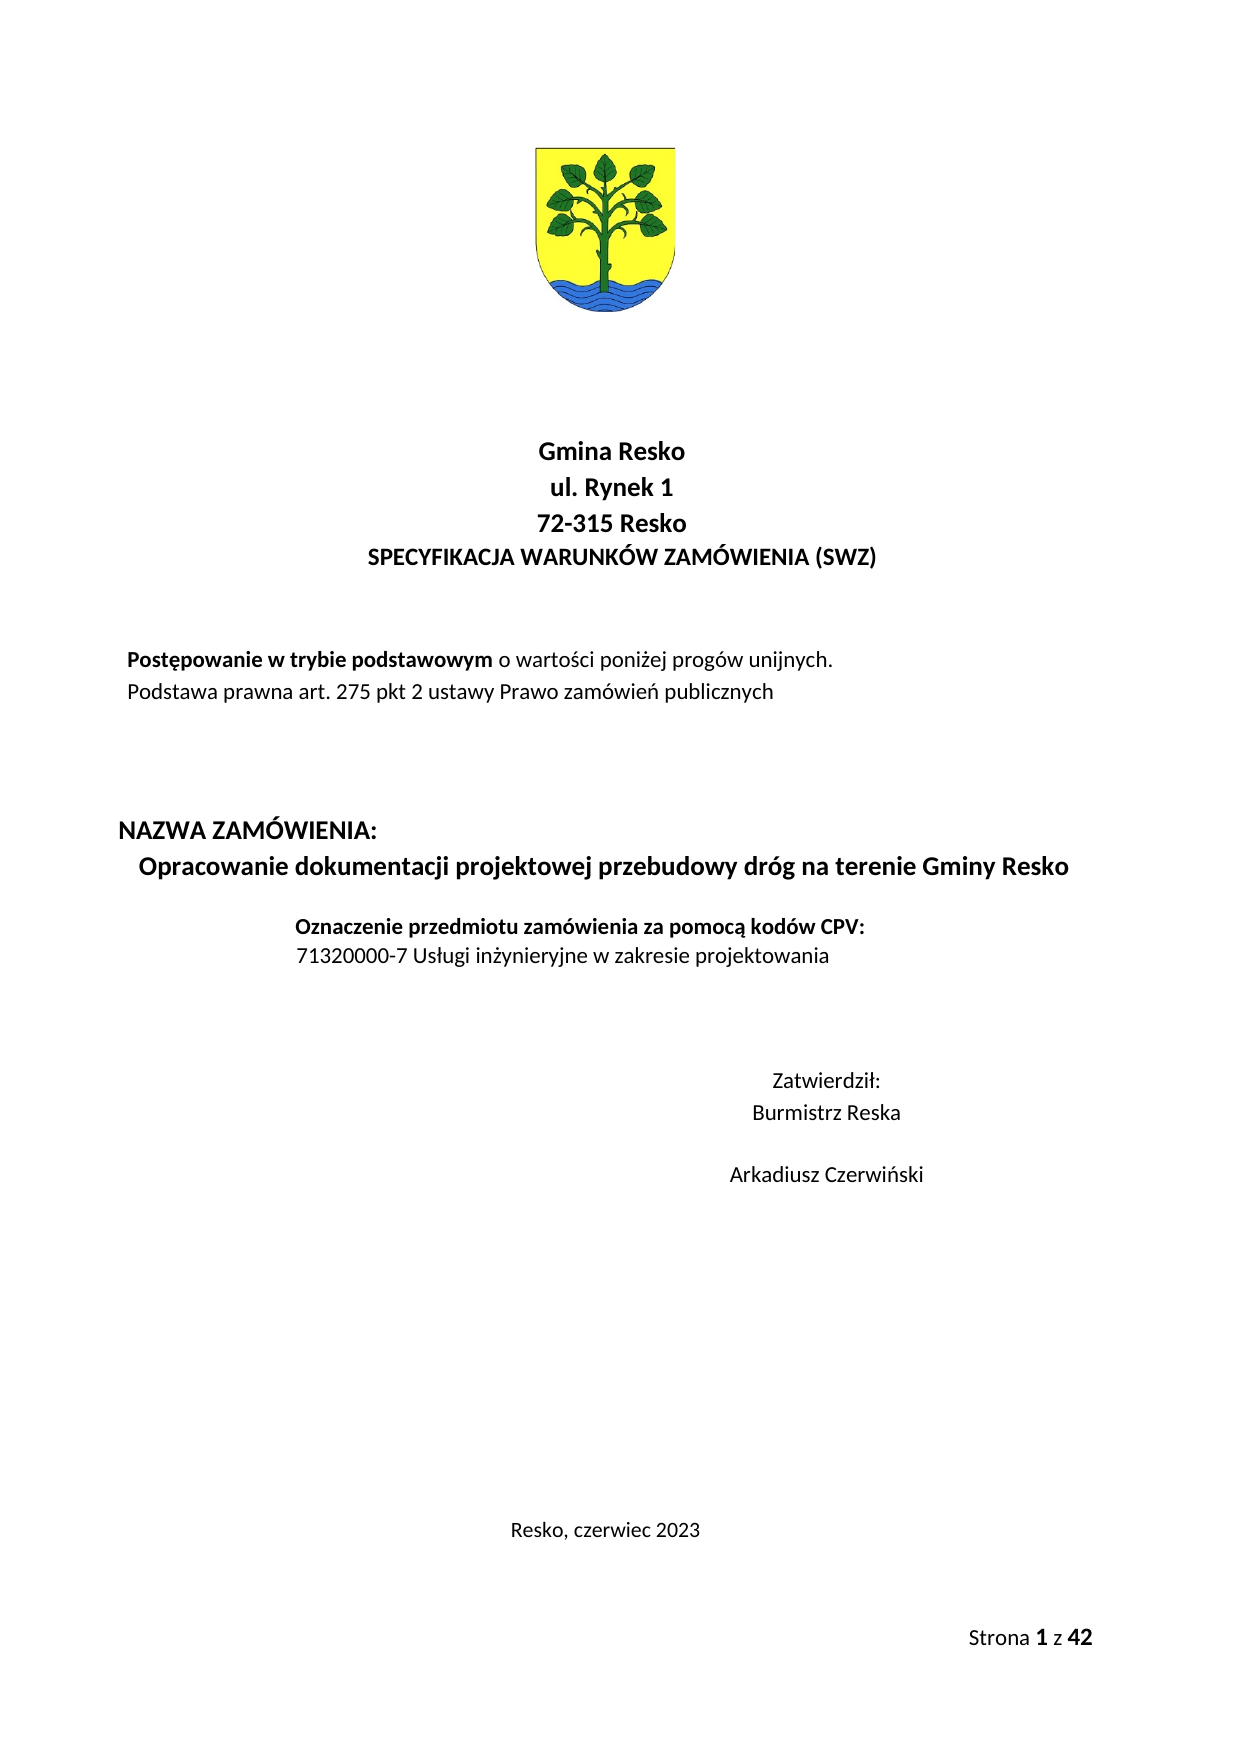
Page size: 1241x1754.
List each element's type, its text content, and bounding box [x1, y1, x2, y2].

picture [535, 147, 676, 312]
text Opracowanie dokumentacji projektowej przebudowy dróg na terenie Gminy Resko [117, 849, 1091, 882]
text NAZWA ZAMÓWIENIA: [118, 813, 994, 846]
text SPECYFIKACJA WARUNKÓW ZAMÓWIENIA (SWZ) [153, 541, 1092, 572]
text 71320000-7 Usługi inżynieryjne w zakresie projektowania [296, 942, 1000, 970]
text Gmina Resko ul. Rynek 1 [131, 434, 1092, 503]
text Zatwierdził: [561, 1066, 1092, 1094]
text Burmistrz Reska [561, 1098, 1092, 1126]
text Oznaczenie przedmiotu zamówienia za pomocą kodów CPV: [295, 912, 1091, 940]
text Postępowanie w trybie podstawowym o wartości poniżej progów unijnych. Podstawa prawna art. 275 pkt 2 ustawy Prawo zamówień publicznych [127, 645, 984, 705]
text 72-315 Resko [131, 506, 1092, 539]
text Resko, czerwiec 2023 [118, 1517, 1093, 1543]
text Arkadiusz Czerwiński [561, 1161, 1092, 1189]
